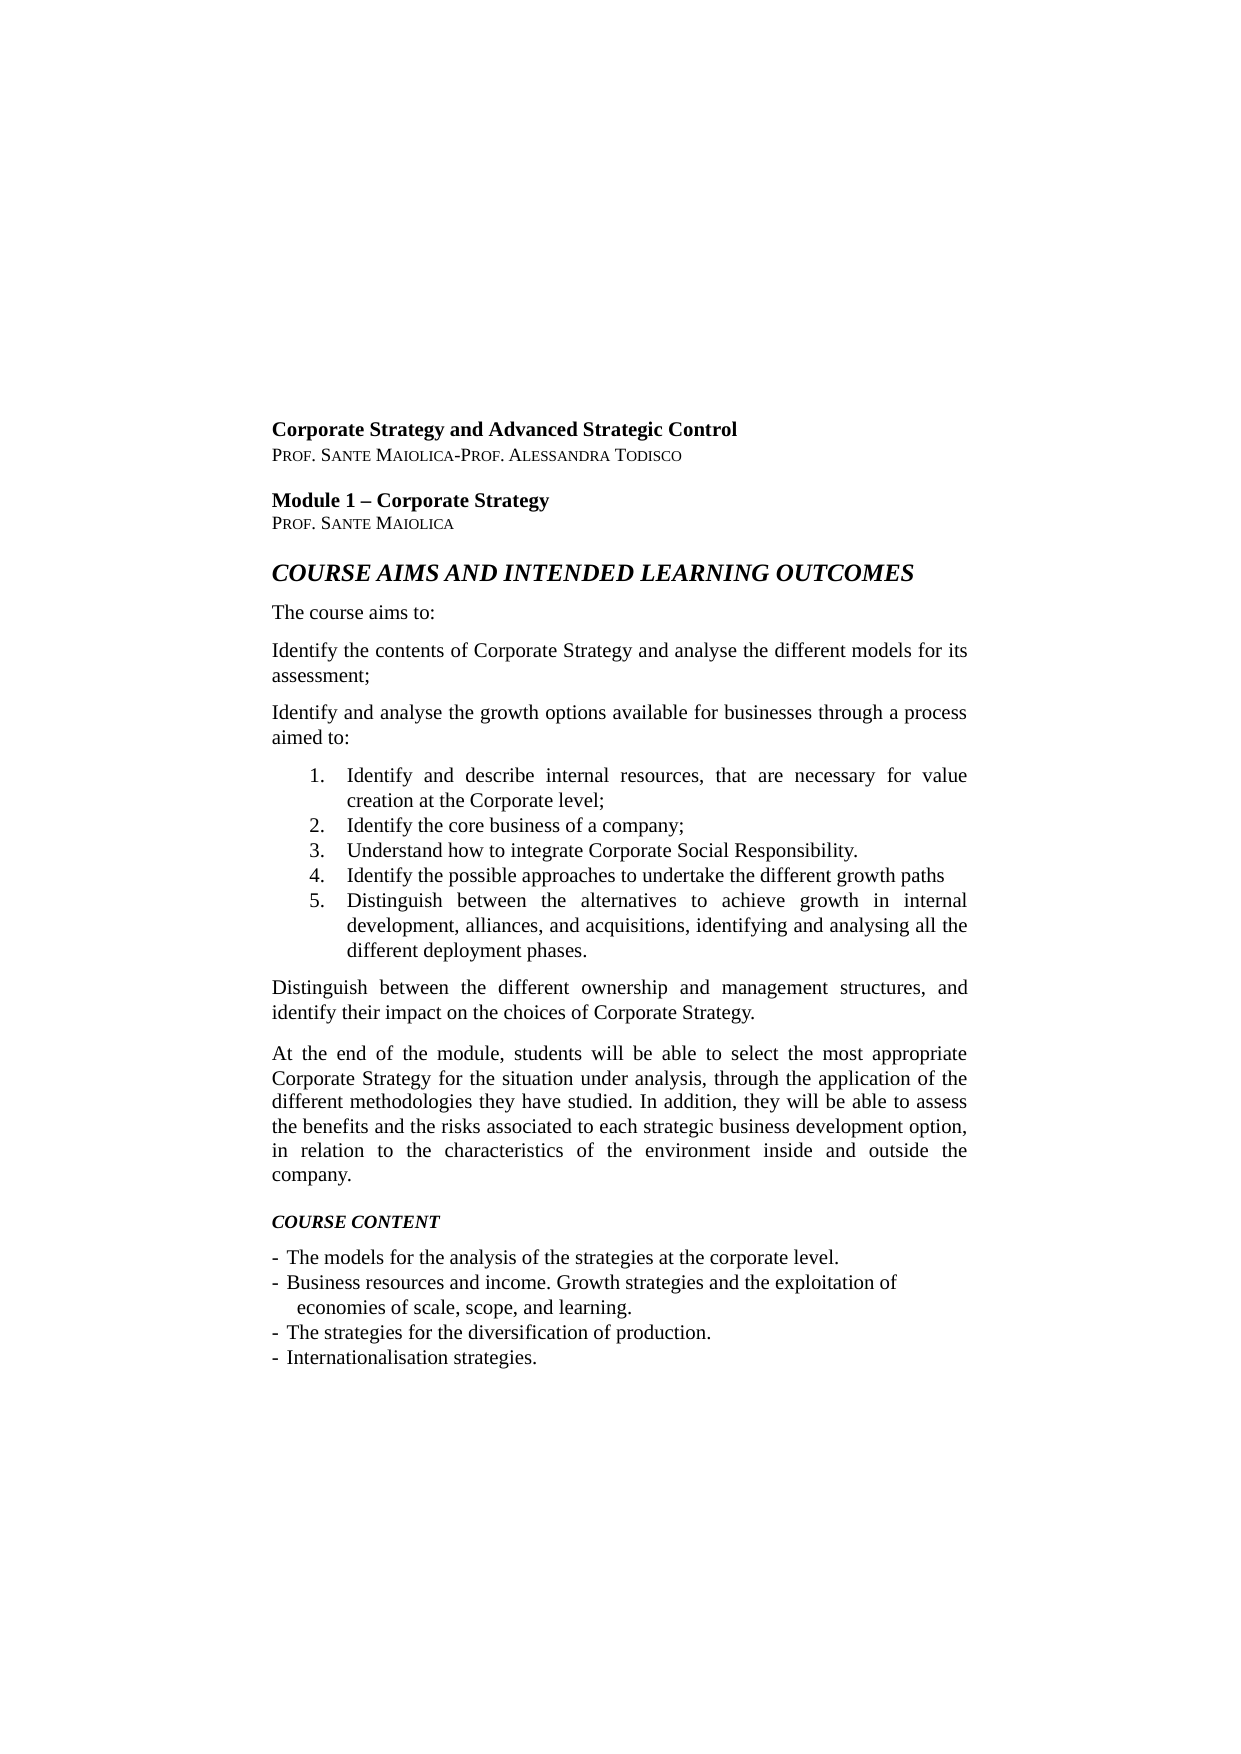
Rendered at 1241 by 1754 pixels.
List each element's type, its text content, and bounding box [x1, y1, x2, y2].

text At the end of the module, students will be able to select the most appropriate Corporate Strategy for the situation under analysis, through the application of the different methodologies they have studied. In addition, they will be able to assess the benefits and the risks associated to each strategic business development option, in relation to the characteristics of the environment inside and outside the company. [272, 1041, 968, 1186]
text Prof. Sante Maiolica-Prof. Alessandra Todisco [272, 441, 968, 466]
list Understand how to integrate Corporate Social Responsibility. [309, 837, 968, 862]
list Internationalisation strategies. [272, 1345, 968, 1370]
text Module 1 – Corporate Strategy [272, 488, 968, 512]
list The strategies for the diversification of production. [272, 1320, 968, 1345]
list The models for the analysis of the strategies at the corporate level. [272, 1245, 968, 1270]
text Prof. Sante Maiolica [272, 512, 968, 533]
list Distinguish between the alternatives to achieve growth in internal development, alliances, and acquisitions, identifying and analysing all the different deployment phases. [309, 887, 968, 962]
text COURSE CONTENT [272, 1211, 968, 1232]
list Identify the possible approaches to undertake the different growth paths [309, 862, 968, 887]
list Business resources and income. Growth strategies and the exploitation of economies of scale, scope, and learning. [272, 1270, 968, 1320]
text Identify the contents of Corporate Strategy and analyse the different models for its assessment; [272, 637, 968, 687]
text Identify and analyse the growth options available for businesses through a process aimed to: [272, 699, 968, 749]
text Distinguish between the different ownership and management structures, and identify their impact on the choices of Corporate Strategy. [272, 974, 968, 1024]
text The course aims to: [272, 599, 968, 624]
list Identify the core business of a company; [309, 812, 968, 837]
list Identify and describe internal resources, that are necessary for value creation at the Corporate level; [309, 762, 968, 812]
subtitle Corporate Strategy and Advanced Strategic Control [272, 416, 968, 441]
text COURSE AIMS AND INTENDED LEARNING OUTCOMES [272, 558, 968, 587]
